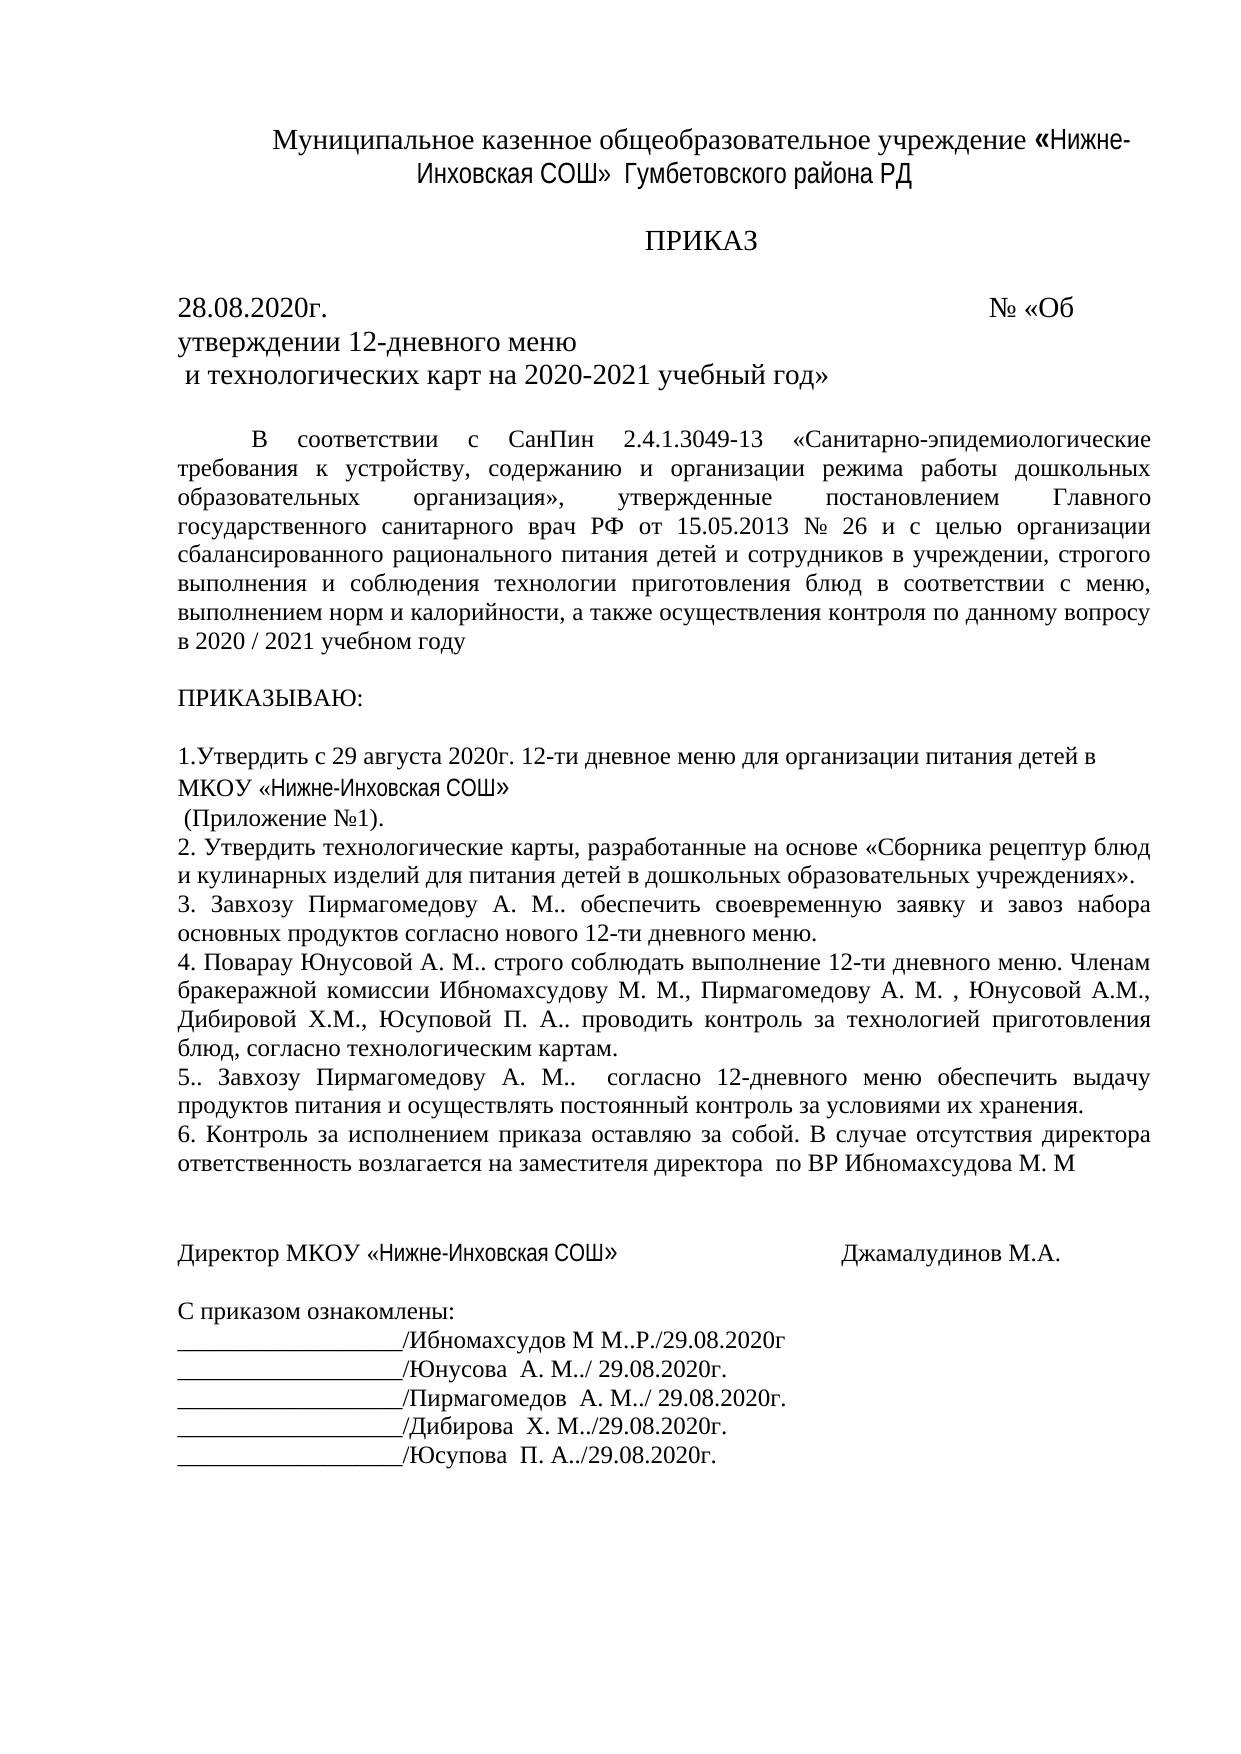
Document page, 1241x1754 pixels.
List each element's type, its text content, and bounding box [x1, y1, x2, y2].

text __________________/Ибномахсудов М М..Р./29.08.2020г [177, 1325, 1152, 1354]
text 2. Утвердить технологические карты, разработанные на основе «Сборника рецептур блюд и кулинарных изделий для питания детей в дошкольных образовательных учреждениях». [177, 832, 1152, 889]
text __________________/Пирмагомедов А. М../ 29.08.2020г. [177, 1383, 1152, 1411]
text __________________/Юнусова А. М../ 29.08.2020г. [177, 1354, 1152, 1383]
text 28.08.2020г. № «Об утверждении 12-дневного меню [177, 290, 1152, 357]
text ПРИКАЗЫВАЮ: [177, 683, 1152, 712]
text ПРИКАЗ [177, 223, 1152, 257]
text __________________/Дибирова Х. М../29.08.2020г. [177, 1411, 1152, 1440]
text Муниципальное казенное общеобразовательное учреждение «Нижне-Инховская СОШ» Гумбетовского района РД [177, 118, 1152, 190]
text 4. Поварау Юнусовой А. М.. строго соблюдать выполнение 12-ти дневного меню. Членам бракеражной комиссии Ибномахсудову М. М., Пирмагомедову А. М. , Юнусовой А.М., Дибировой Х.М., Юсуповой П. А.. проводить контроль за технологией приготовления блюд, согласно технологическим картам. [177, 947, 1152, 1062]
text __________________/Юсупова П. А../29.08.2020г. [177, 1440, 1152, 1469]
text Директор МКОУ «Нижне-Инховская СОШ» Джамалудинов М.А. [177, 1234, 1152, 1268]
text 6. Контроль за исполнением приказа оставляю за собой. В случае отсутствия директора ответственность возлагается на заместителя директора по ВР Ибномахсудова М. М [177, 1119, 1152, 1177]
text 1.Утвердить с 29 августа 2020г. 12-ти дневное меню для организации питания детей в МКОУ «Нижне-Инховская СОШ» [177, 741, 1152, 803]
text С приказом ознакомлены: [177, 1296, 1152, 1325]
text и технологических карт на 2020-2021 учебный год» [177, 357, 1152, 391]
text 3. Завхозу Пирмагомедову А. М.. обеспечить своевременную заявку и завоз набора основных продуктов согласно нового 12-ти дневного меню. [177, 889, 1152, 947]
text (Приложение №1). [177, 803, 1152, 832]
text В соответствии с СанПин 2.4.1.3049-13 «Санитарно-эпидемиологические требования к устройству, содержанию и организации режима работы дошкольных образовательных организация», утвержденные постановлением Главного государственного санитарного врач РФ от 15.05.2013 № 26 и с целью организации сбалансированного рационального питания детей и сотрудников в учреждении, строгого выполнения и соблюдения технологии приготовления блюд в соответствии с меню, выполнением норм и калорийности, а также осуществления контроля по данному вопросу в 2020 / 2021 учебном году [177, 424, 1152, 654]
text 5.. Завхозу Пирмагомедову А. М.. согласно 12-дневного меню обеспечить выдачу продуктов питания и осуществлять постоянный контроль за условиями их хранения. [177, 1062, 1152, 1119]
